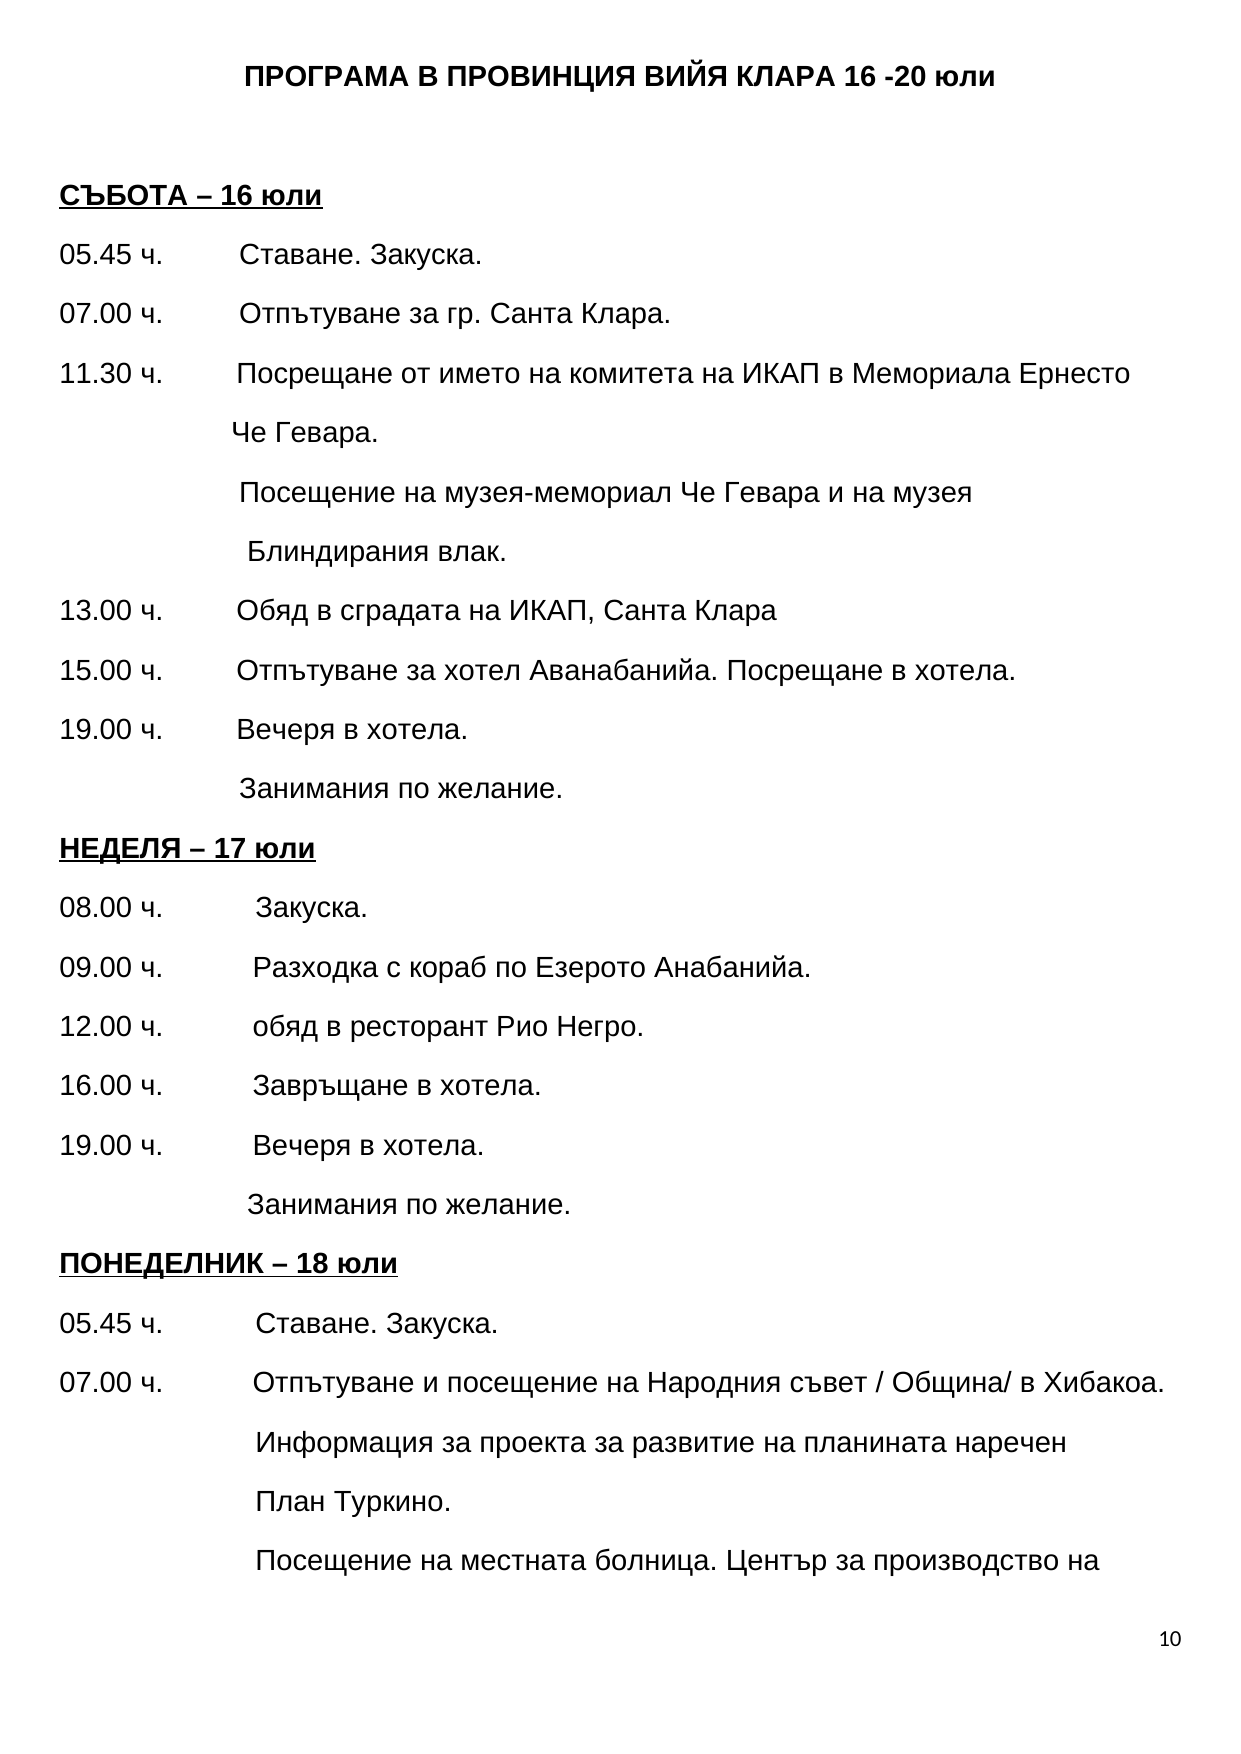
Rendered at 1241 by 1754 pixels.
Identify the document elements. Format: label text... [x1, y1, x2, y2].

text 13.00 ч. Обяд в сградата на ИКАП, Санта Клара [59, 593, 1181, 627]
text 07.00 ч. Отпътуване за гр. Санта Клара. [59, 297, 1181, 330]
text Посещение на музея-мемориал Че Гевара и на музея [59, 475, 1181, 508]
text 11.30 ч. Посрещане от името на комитета на ИКАП в Мемориала Ернесто [59, 356, 1181, 389]
text 08.00 ч. Закуска. [59, 890, 1181, 924]
text 05.45 ч. Ставане. Закуска. [59, 1306, 1181, 1339]
text СЪБОТА – 16 юли [59, 178, 1181, 211]
text 07.00 ч. Отпътуване и посещение на Народния съвет / Община/ в Хибакоа. [59, 1365, 1181, 1399]
text Че Гевара. [59, 415, 1181, 449]
text 15.00 ч. Отпътуване за хотел Аванабанийа. Посрещане в хотела. [59, 653, 1181, 686]
text 19.00 ч. Вечеря в хотела. [59, 1128, 1181, 1161]
text 16.00 ч. Завръщане в хотела. [59, 1068, 1181, 1102]
text 19.00 ч. Вечеря в хотела. [59, 712, 1181, 746]
text Занимания по желание. [59, 772, 1181, 805]
text Информация за проекта за развитие на планината наречен [59, 1425, 1181, 1458]
text НЕДЕЛЯ – 17 юли [59, 831, 1181, 864]
text 05.45 ч. Ставане. Закуска. [59, 237, 1181, 271]
text Посещение на местната болница. Център за производство на [59, 1543, 1181, 1577]
text ПРОГРАМА В ПРОВИНЦИЯ ВИЙЯ КЛАРА 16 -20 юли [59, 59, 1181, 93]
text 09.00 ч. Разходка с кораб по Езерото Анабанийа. [59, 950, 1181, 983]
text Блиндирания влак. [59, 534, 1181, 568]
text Занимания по желание. [59, 1187, 1181, 1221]
text ПОНЕДЕЛНИК – 18 юли [59, 1247, 1181, 1280]
text План Туркино. [59, 1484, 1181, 1518]
text 12.00 ч. обяд в ресторант Рио Негро. [59, 1009, 1181, 1043]
